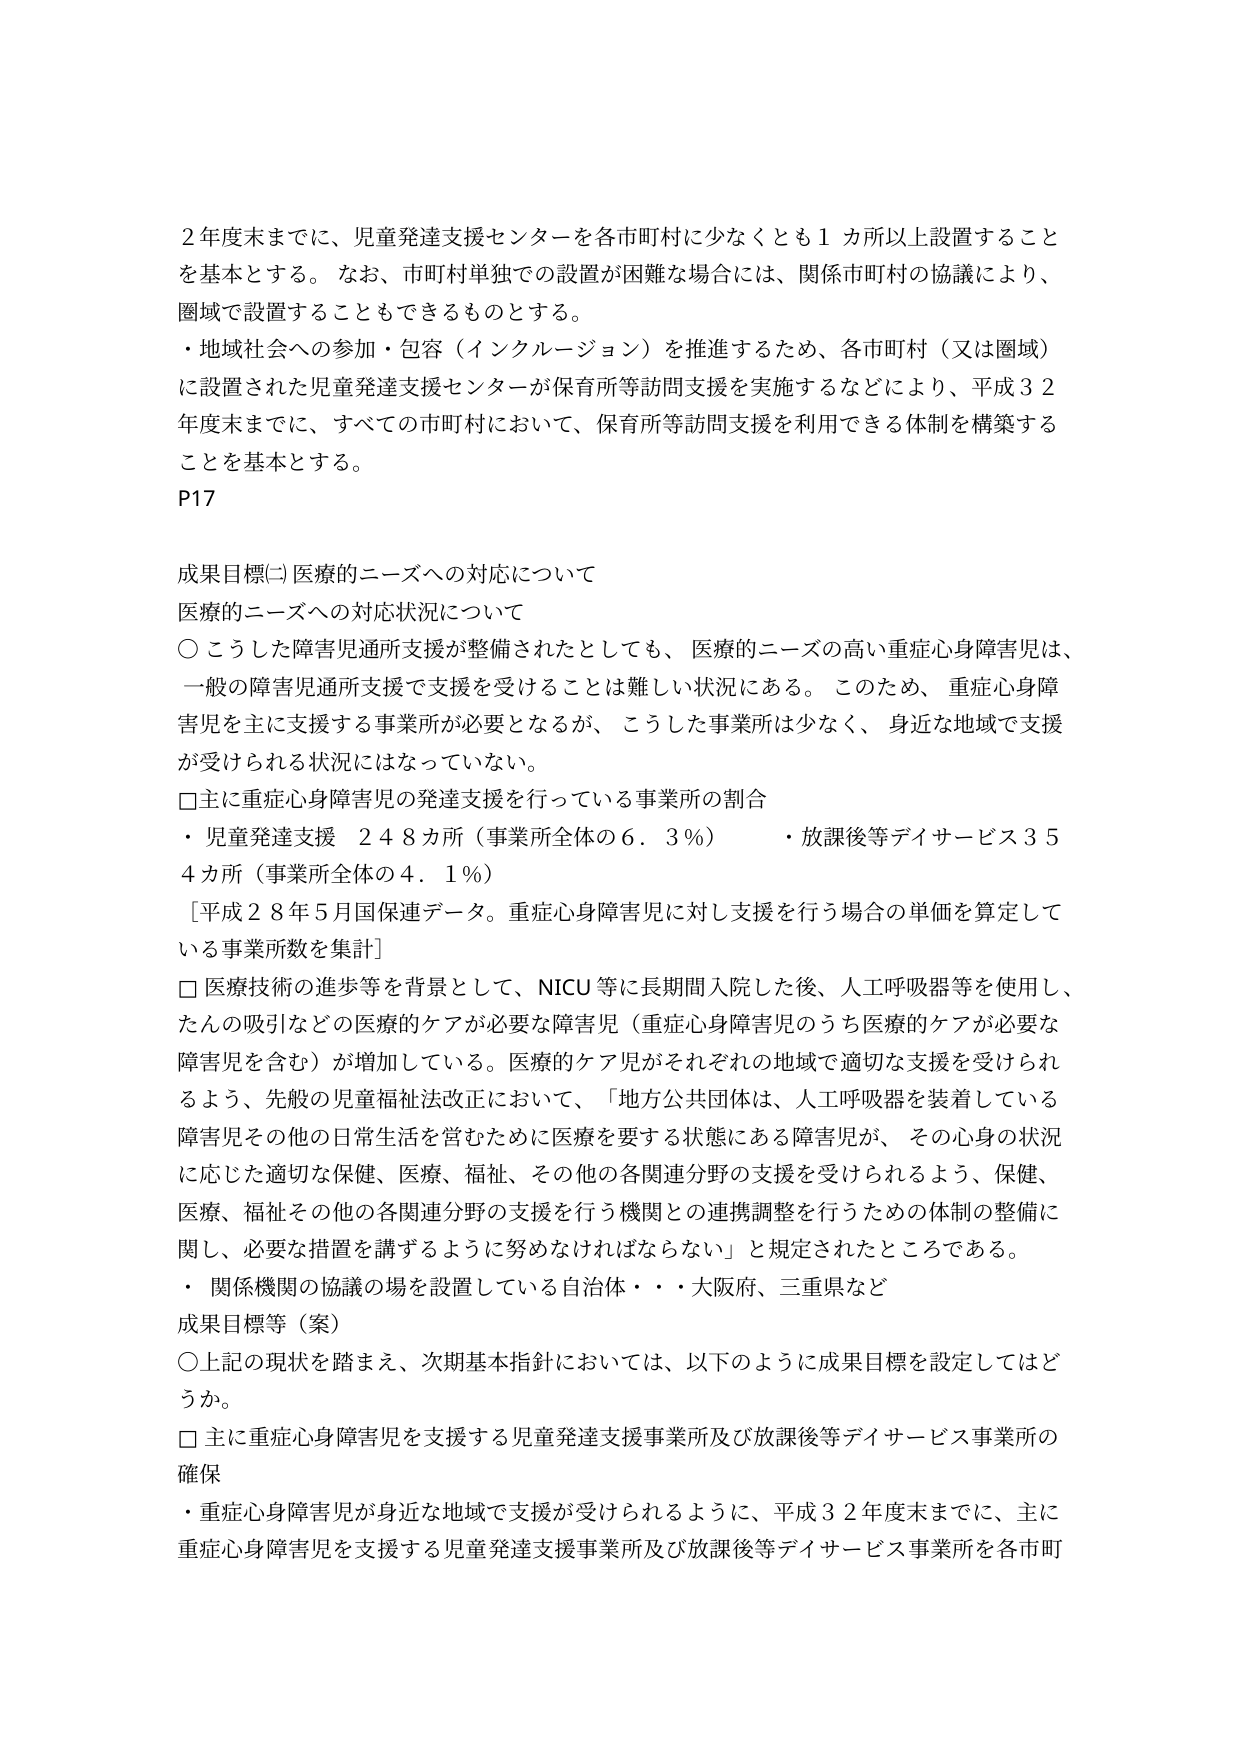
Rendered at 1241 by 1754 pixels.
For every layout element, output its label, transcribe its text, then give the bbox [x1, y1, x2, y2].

text □ 主に重症心身障害児を支援する児童発達支援事業所及び放課後等デイサービス事業所の確保 [177, 1417, 1063, 1492]
text 〇上記の現状を踏まえ、次期基本指針においては、以下のように成果目標を設定してはどうか。 [177, 1342, 1063, 1417]
text 〇 こうした障害児通所支援が整備されたとしても、 医療的ニーズの高い重症心身障害児は、 一般の障害児通所支援で支援を受けることは難しい状況にある。 このため、 重症心身障害児を主に支援する事業所が必要となるが、 こうした事業所は少なく、 身近な地域で支援が受けられる状況にはなっていない。 [177, 629, 1063, 779]
text ・地域社会への参加・包容（インクルージョン）を推進するため、各市町村（又は圏域）に設置された児童発達支援センターが保育所等訪問支援を実施するなどにより、平成３２年度末までに、すべての市町村において、保育所等訪問支援を利用できる体制を構築することを基本とする。 [177, 329, 1063, 479]
text ・ 児童発達支援 ２４８カ所（事業所全体の６．３％） ・放課後等デイサービス３５４カ所（事業所全体の４．１％） [177, 817, 1063, 892]
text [177, 1492, 1063, 1567]
text 成果目標等（案） [177, 1304, 1063, 1342]
text □主に重症心身障害児の発達支援を行っている事業所の割合 [177, 779, 1063, 817]
text ［平成２８年５月国保連データ。重症心身障害児に対し支援を行う場合の単価を算定している事業所数を集計］ [177, 892, 1063, 967]
text ・ 関係機関の協議の場を設置している自治体・・・大阪府、三重県など [177, 1267, 1063, 1304]
text □ 医療技術の進歩等を背景として、NICU等に長期間入院した後、人工呼吸器等を使用し、たんの吸引などの医療的ケアが必要な障害児（重症心身障害児のうち医療的ケアが必要な障害児を含む）が増加している。医療的ケア児がそれぞれの地域で適切な支援を受けられるよう、先般の児童福祉法改正において、「地方公共団体は、人工呼吸器を装着している障害児その他の日常生活を営むために医療を要する状態にある障害児が、 その心身の状況に応じた適切な保健、医療、福祉、その他の各関連分野の支援を受けられるよう、保健、医療、福祉その他の各関連分野の支援を行う機関との連携調整を行うための体制の整備に関し、必要な措置を講ずるように努めなければならない」と規定されたところである。 [177, 967, 1063, 1267]
text 成果目標㈡ 医療的ニーズへの対応について [177, 554, 1063, 592]
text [177, 217, 1063, 329]
text P17 [177, 479, 1063, 517]
text 医療的ニーズへの対応状況について [177, 592, 1063, 629]
